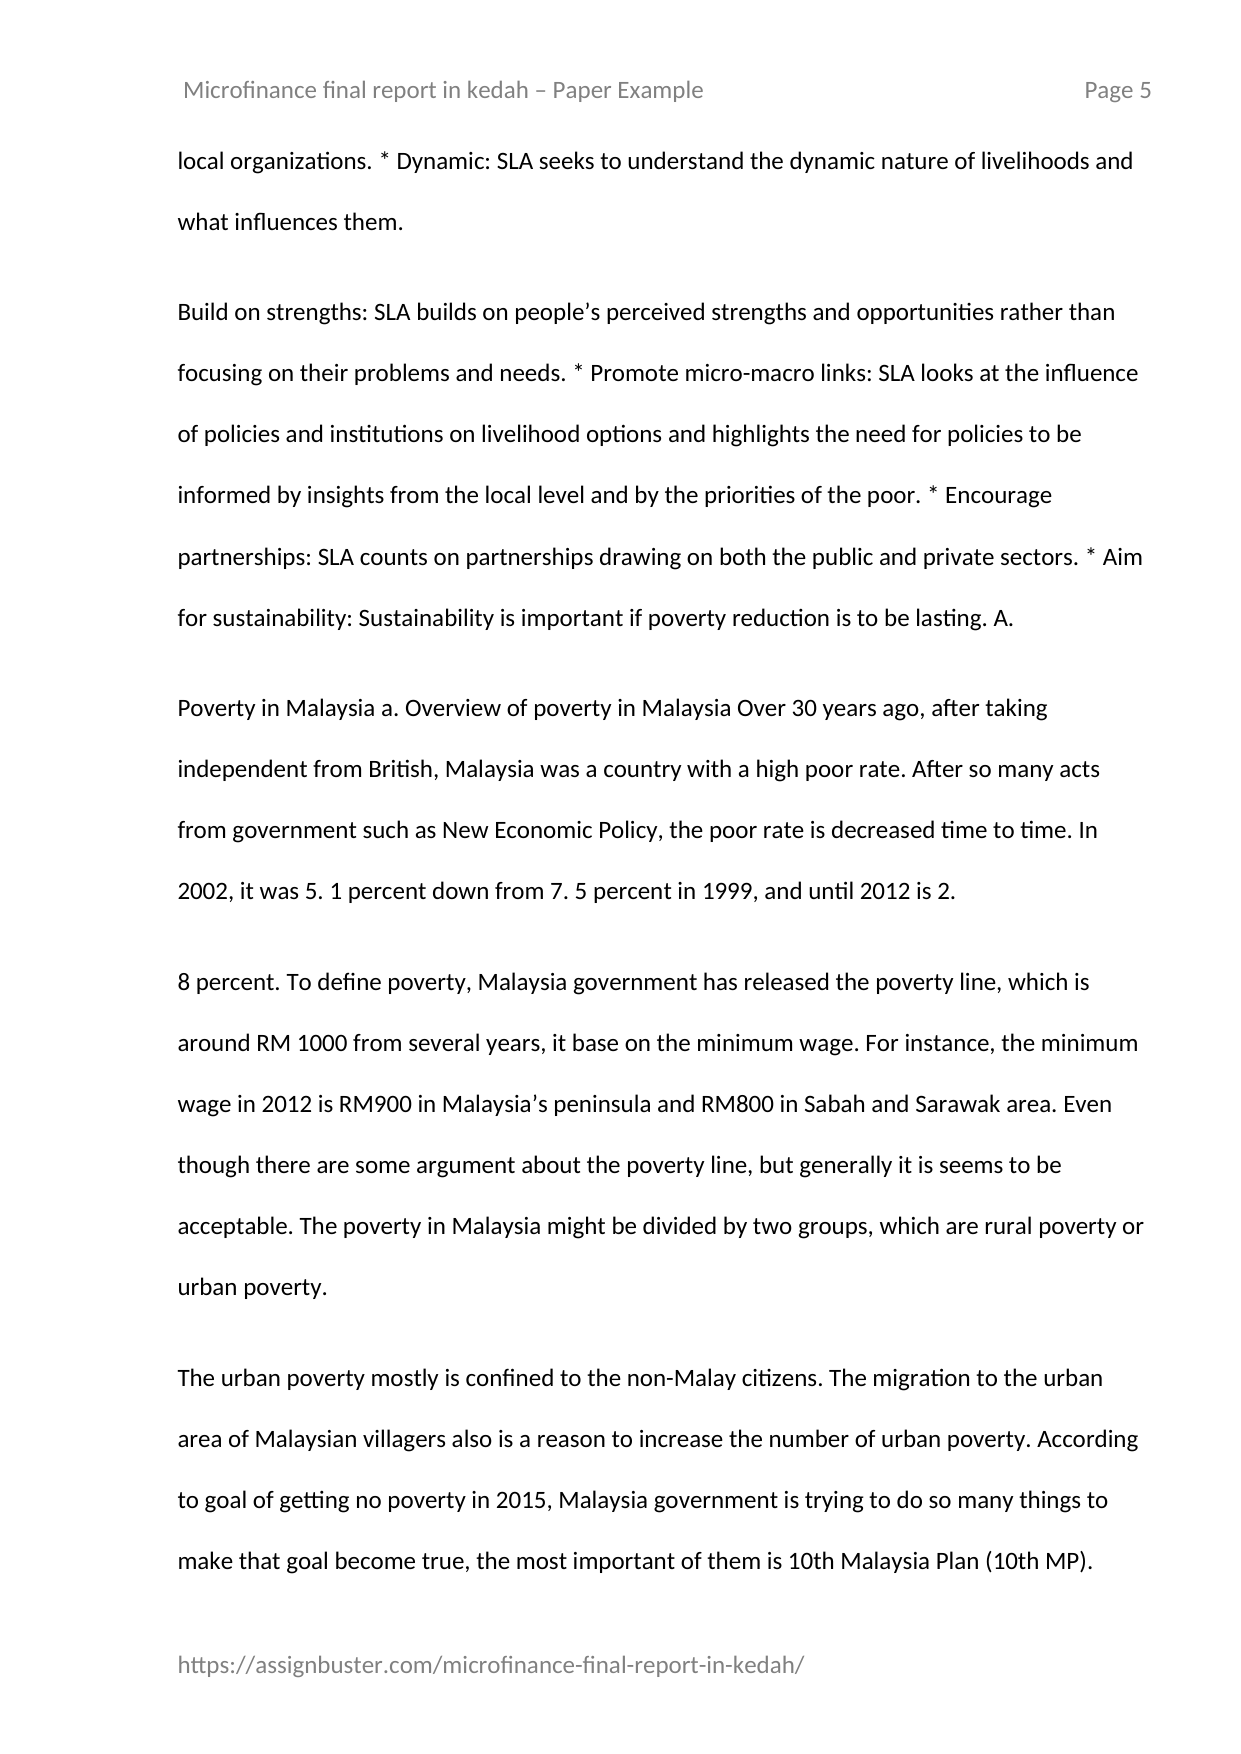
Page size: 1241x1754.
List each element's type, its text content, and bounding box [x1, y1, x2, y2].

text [177, 145, 1152, 237]
text 8 percent. To define poverty, Malaysia government has released the poverty line, which is around RM 1000 from several years, it base on the minimum wage. For instance, the minimum wage in 2012 is RM900 in Malaysia’s peninsula and RM800 in Sabah and Sarawak area. Even though there are some argument about the poverty line, but generally it is seems to be acceptable. The poverty in Malaysia might be divided by two groups, which are rural poverty or urban poverty. [177, 966, 1152, 1302]
text Poverty in Malaysia a. Overview of poverty in Malaysia Over 30 years ago, after taking independent from British, Malaysia was a country with a high poor rate. After so many acts from government such as New Economic Policy, the poor rate is decreased time to time. In 2002, it was 5. 1 percent down from 7. 5 percent in 1999, and until 2012 is 2. [177, 692, 1152, 906]
text Build on strengths: SLA builds on people’s perceived strengths and opportunities rather than focusing on their problems and needs. * Promote micro-macro links: SLA looks at the influence of policies and institutions on livelihood options and highlights the need for policies to be informed by insights from the local level and by the priorities of the poor. * Encourage partnerships: SLA counts on partnerships drawing on both the public and private sectors. * Aim for sustainability: Sustainability is important if poverty reduction is to be lasting. A. [177, 297, 1152, 632]
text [177, 1362, 1152, 1575]
